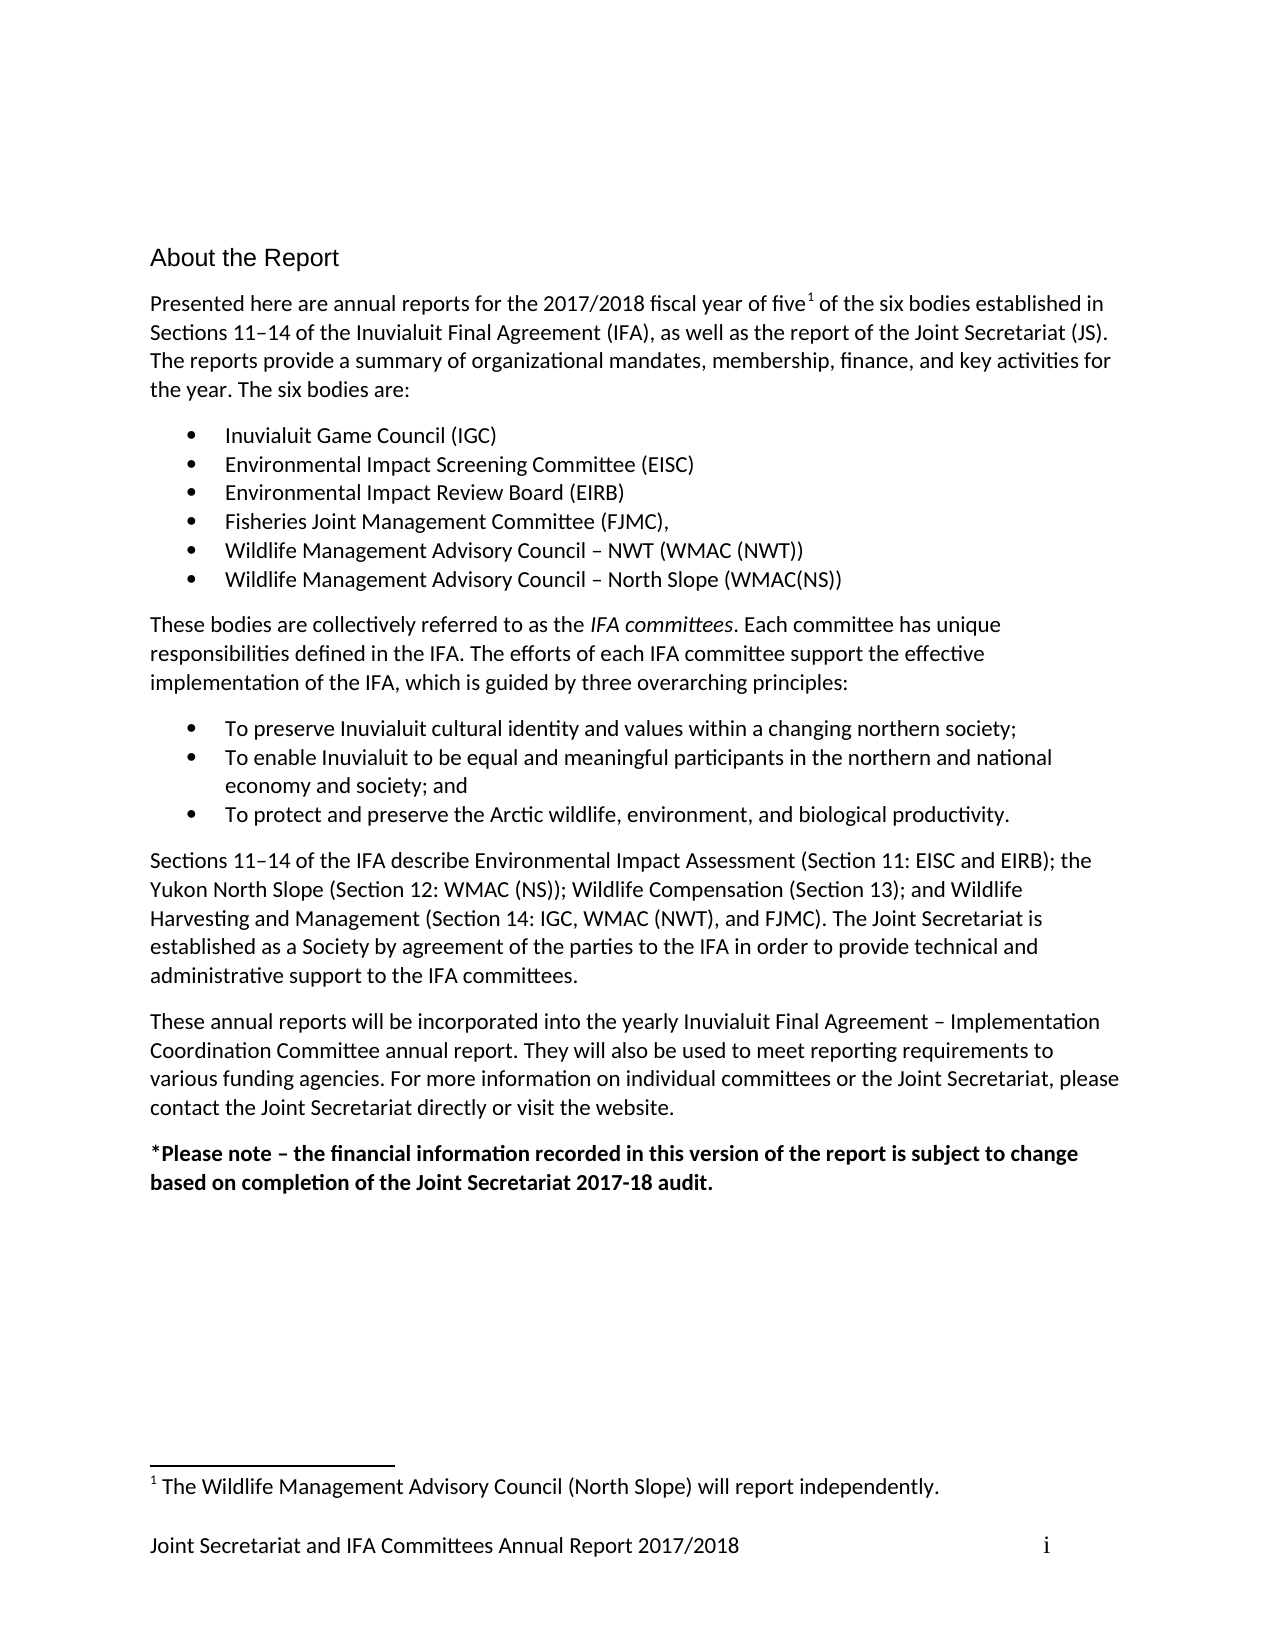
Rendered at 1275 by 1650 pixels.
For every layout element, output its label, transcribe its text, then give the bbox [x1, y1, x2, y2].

list To protect and preserve the Arctic wildlife, environment, and biological productivity. [187, 800, 1125, 828]
text Sections 11–14 of the IFA describe Environmental Impact Assessment (Section 11: EISC and EIRB); the Yukon North Slope (Section 12: WMAC (NS)); Wildlife Compensation (Section 13); and Wildlife Harvesting and Management (Section 14: IGC, WMAC (NWT), and FJMC). The Joint Secretariat is established as a Society by agreement of the parties to the IFA in order to provide technical and administrative support to the IFA committees. [150, 846, 1125, 989]
text These bodies are collectively referred to as the IFA committees. Each committee has unique responsibilities defined in the IFA. The efforts of each IFA committee support the effective implementation of the IFA, which is guided by three overarching principles: [150, 611, 1125, 696]
list Wildlife Management Advisory Council – North Slope (WMAC(NS)) [187, 565, 1125, 593]
list Wildlife Management Advisory Council – NWT (WMAC (NWT)) [187, 536, 1125, 564]
text *Please note – the financial information recorded in this version of the report is subject to change based on completion of the Joint Secretariat 2017-18 audit. [150, 1139, 1125, 1196]
list Inuvialuit Game Council (IGC) [187, 421, 1125, 449]
list To preserve Inuvialuit cultural identity and values within a changing northern society; [187, 714, 1125, 742]
text Presented here are annual reports for the 2017/2018 fiscal year of five of the six bodies established in Sections 11–14 of the Inuvialuit Final Agreement (IFA), as well as the report of the Joint Secretariat (JS). The reports provide a summary of organizational mandates, membership, finance, and key activities for the year. The six bodies are: [150, 289, 1125, 403]
list Fisheries Joint Management Committee (FJMC), [187, 507, 1125, 535]
text These annual reports will be incorporated into the yearly Inuvialuit Final Agreement – Implementation Coordination Committee annual report. They will also be used to meet reporting requirements to various funding agencies. For more information on individual committees or the Joint Secretariat, please contact the Joint Secretariat directly or visit the website. [150, 1007, 1125, 1121]
list To enable Inuvialuit to be equal and meaningful participants in the northern and national economy and society; and [187, 743, 1125, 799]
list Environmental Impact Review Board (EIRB) [187, 478, 1125, 507]
text About the Report [150, 242, 1125, 271]
list Environmental Impact Screening Committee (EISC) [187, 450, 1125, 478]
